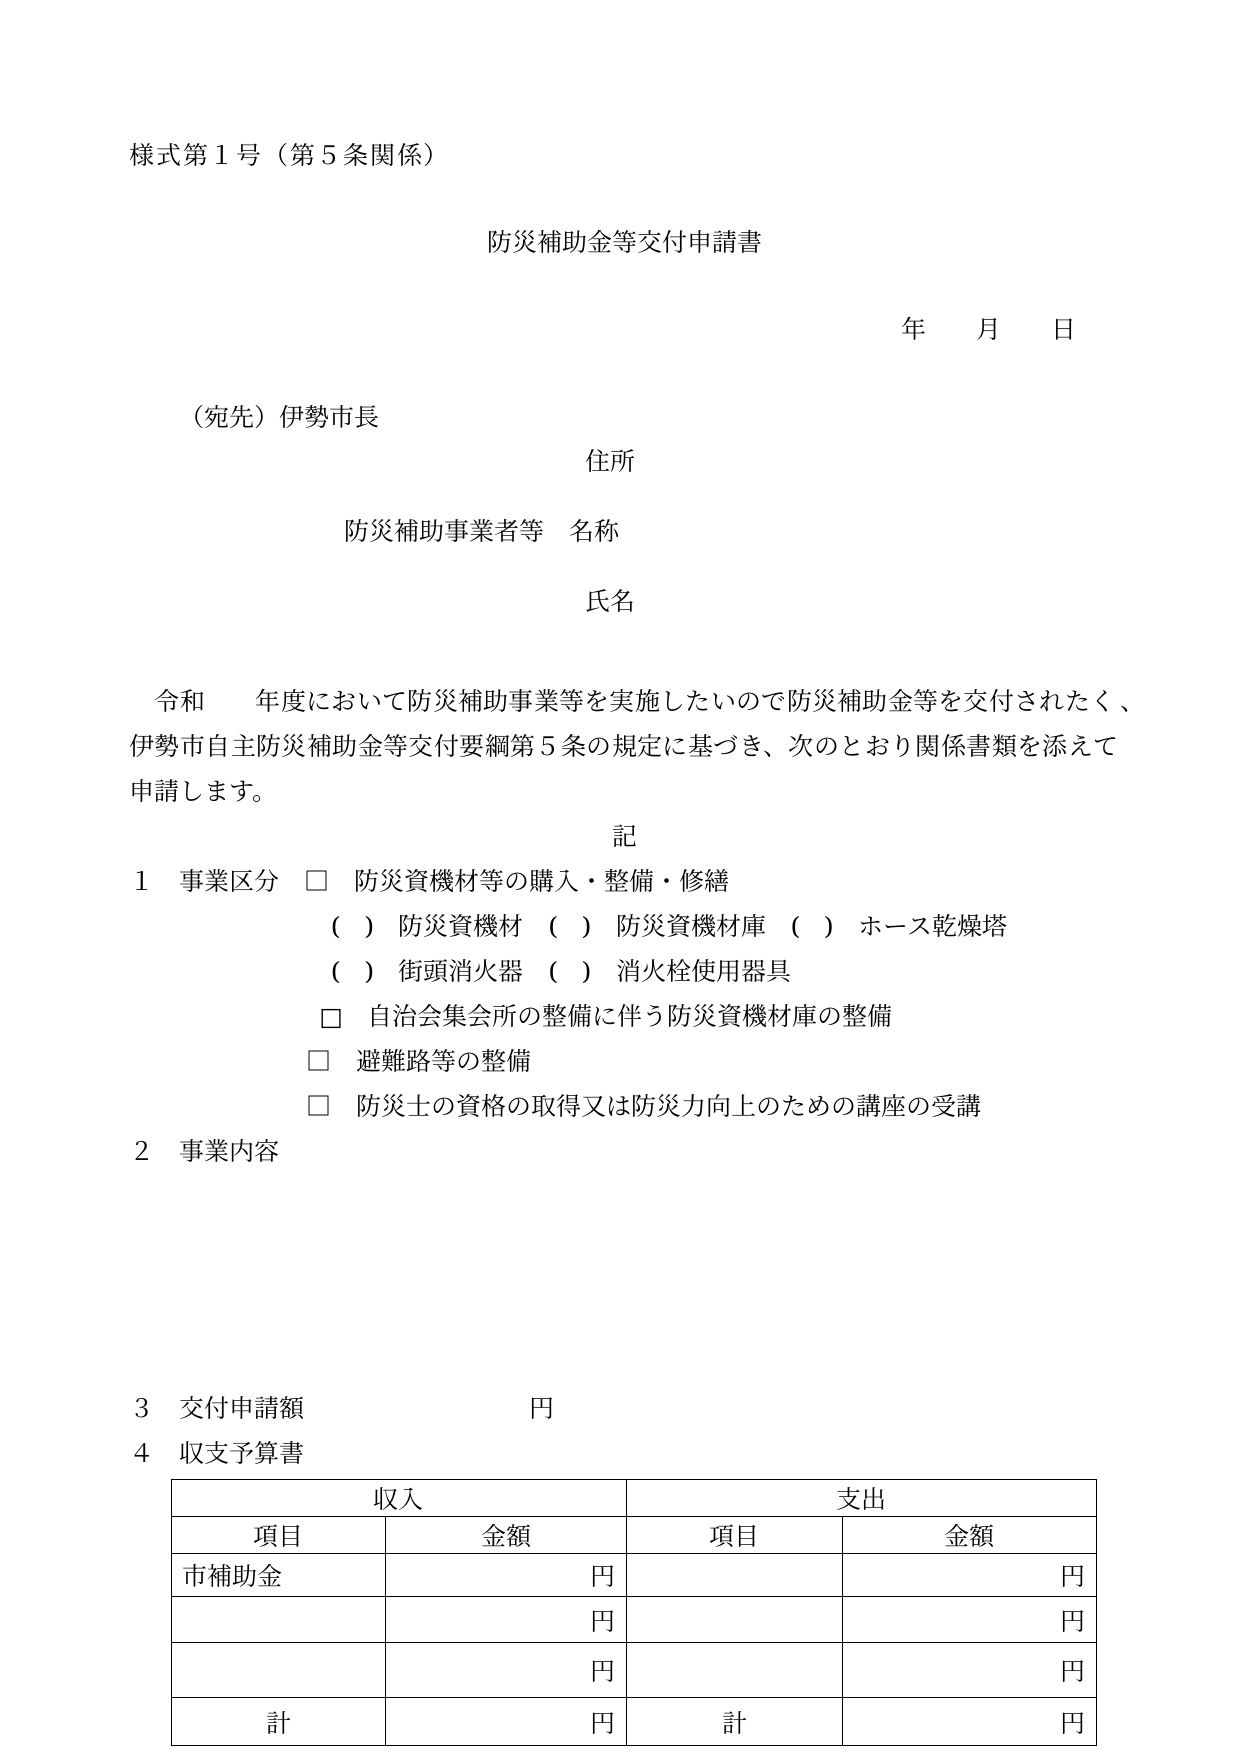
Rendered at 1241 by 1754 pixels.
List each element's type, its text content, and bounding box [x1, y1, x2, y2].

table_cell [627, 1554, 842, 1596]
table_cell [172, 1597, 385, 1642]
table_cell [627, 1597, 842, 1642]
text 防災補助金等交付申請書 [129, 222, 1120, 258]
table_header 収入 [172, 1480, 626, 1516]
table_cell 金額 [386, 1517, 626, 1553]
text 年 月 日 [129, 310, 1076, 346]
table_cell 項目 [172, 1517, 385, 1553]
text 氏名 [129, 582, 1098, 618]
subtitle 記 [129, 817, 1120, 853]
table_cell 円 [843, 1698, 1096, 1745]
table_cell 円 [386, 1554, 626, 1596]
text 住所 [129, 442, 1120, 478]
table_cell 円 [386, 1643, 626, 1697]
table_cell 市補助金 [172, 1554, 385, 1596]
table_cell 円 [843, 1597, 1096, 1642]
table_cell 項目 [627, 1517, 842, 1553]
table_cell 円 [386, 1698, 626, 1745]
text ２ 事業内容 [129, 1131, 1120, 1167]
table_cell [172, 1643, 385, 1697]
text 防災補助事業者等 名称 [129, 512, 1120, 548]
text □ 自治会集会所の整備に伴う防災資機材庫の整備 [319, 996, 1120, 1032]
text □ 防災士の資格の取得又は防災力向上のための講座の受講 [131, 1086, 1120, 1122]
text ４ 収支予算書 [129, 1434, 1120, 1470]
table_cell 金額 [843, 1517, 1096, 1553]
text ( ) 街頭消火器 ( ) 消火栓使用器具 [131, 951, 1120, 987]
table_cell 円 [843, 1643, 1096, 1697]
text ３ 交付申請額 円 [129, 1389, 1120, 1425]
text □ 避難路等の整備 [131, 1041, 1120, 1077]
table_cell 計 [627, 1698, 842, 1745]
table_cell 円 [843, 1554, 1096, 1596]
table_cell [627, 1643, 842, 1697]
text １ 事業区分 □ 防災資機材等の購入・整備・修繕 [129, 862, 1120, 897]
table_cell 円 [386, 1597, 626, 1642]
table_cell 計 [172, 1698, 385, 1745]
text 令和 年度において防災補助事業等を実施したいので防災補助金等を交付されたく、伊勢市自主防災補助金等交付要綱第５条の規定に基づき、次のとおり関係書類を添えて申請します。 [129, 682, 1120, 808]
text ( ) 防災資機材 ( ) 防災資機材庫 ( ) ホース乾燥塔 [131, 906, 1120, 942]
text （宛先）伊勢市長 [129, 397, 1120, 433]
text 様式第１号（第５条関係） [100, 127, 1120, 180]
table_header 支出 [627, 1480, 1096, 1516]
